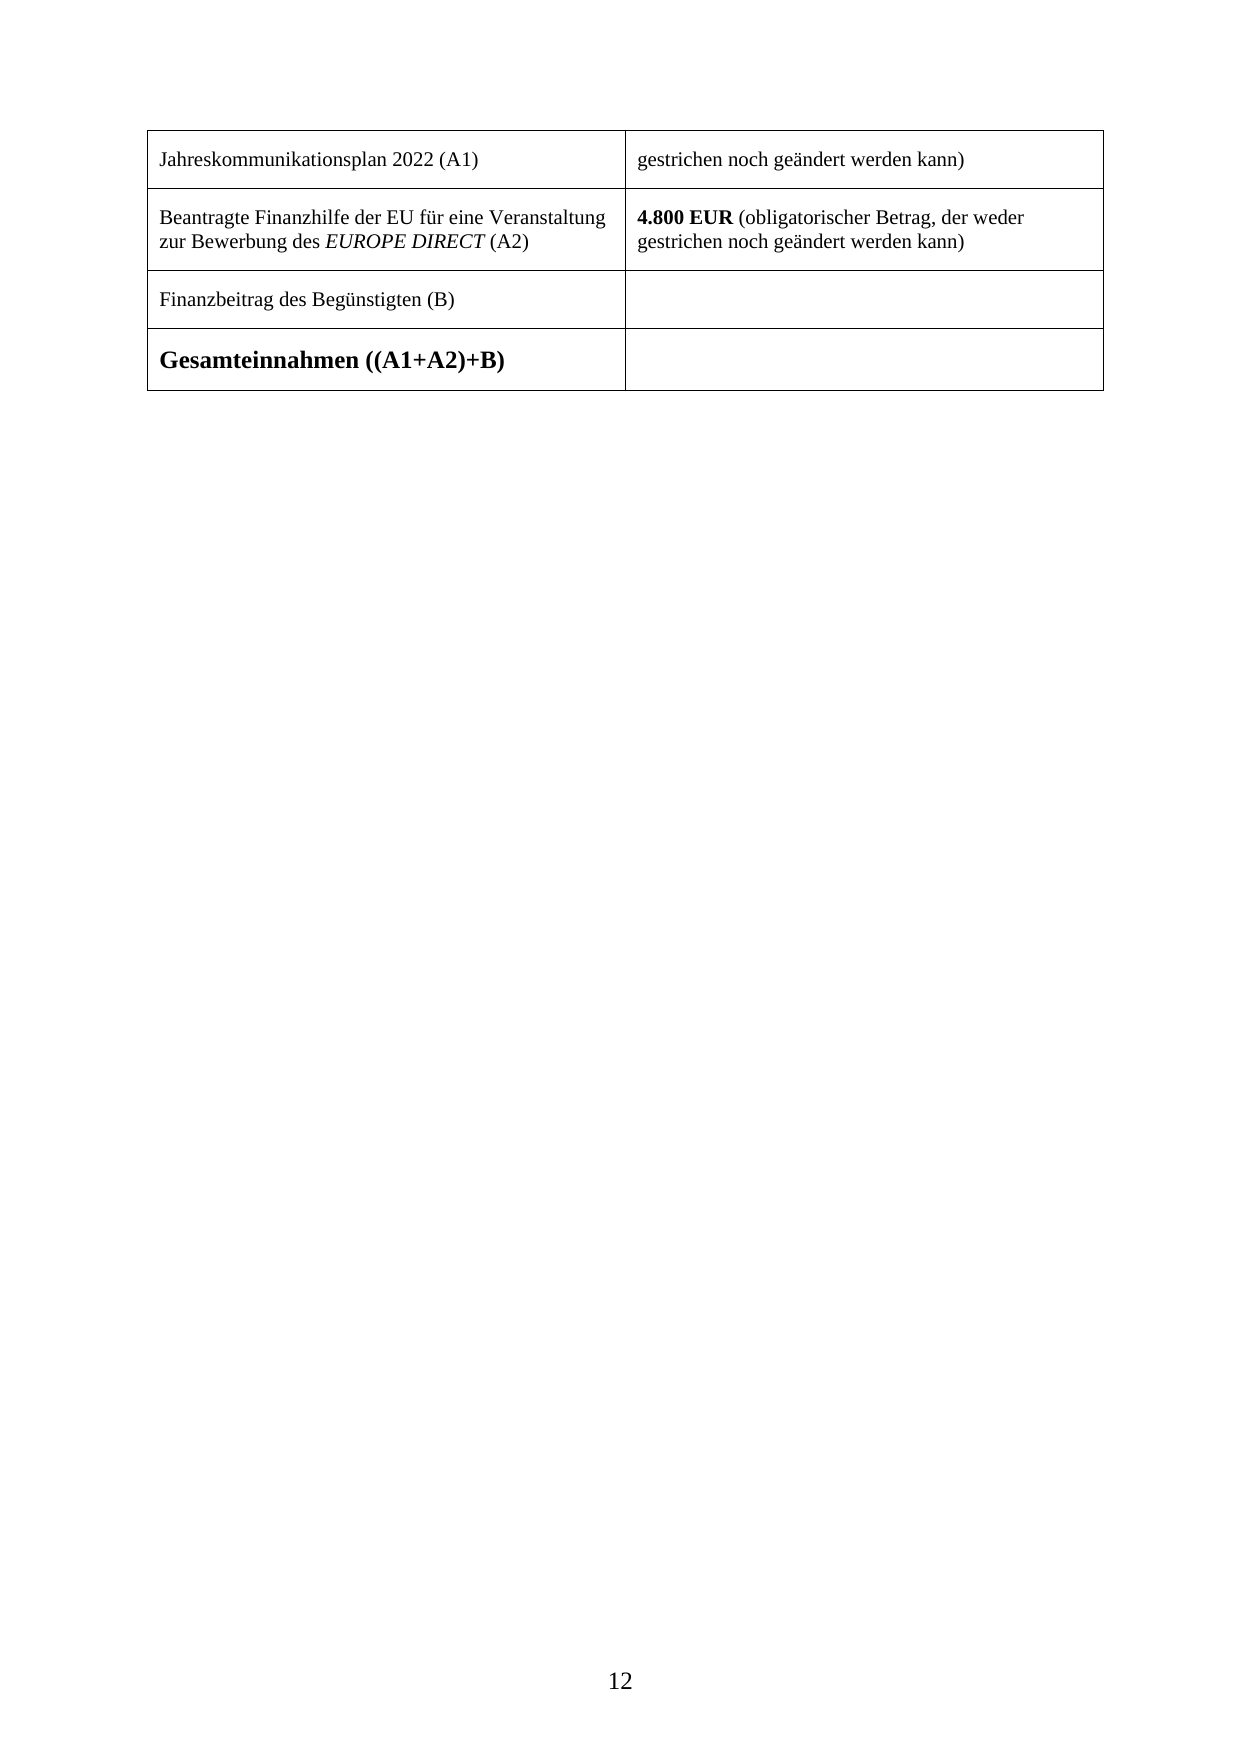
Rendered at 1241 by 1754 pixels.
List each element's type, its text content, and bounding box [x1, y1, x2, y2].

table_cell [626, 131, 1103, 188]
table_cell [148, 131, 625, 188]
table_cell 4.800 EUR (obligatorischer Betrag, der weder gestrichen noch geändert werden kann) [626, 189, 1103, 269]
table_cell [626, 271, 1103, 327]
table_cell Beantragte Finanzhilfe der EU für eine Veranstaltung zur Bewerbung des EUROPE DIRECT (A2) [148, 189, 625, 269]
table_cell [626, 329, 1103, 390]
table_cell Gesamteinnahmen ((A1+A2)+B) [148, 329, 625, 390]
table_cell Finanzbeitrag des Begünstigten (B) [148, 271, 625, 327]
